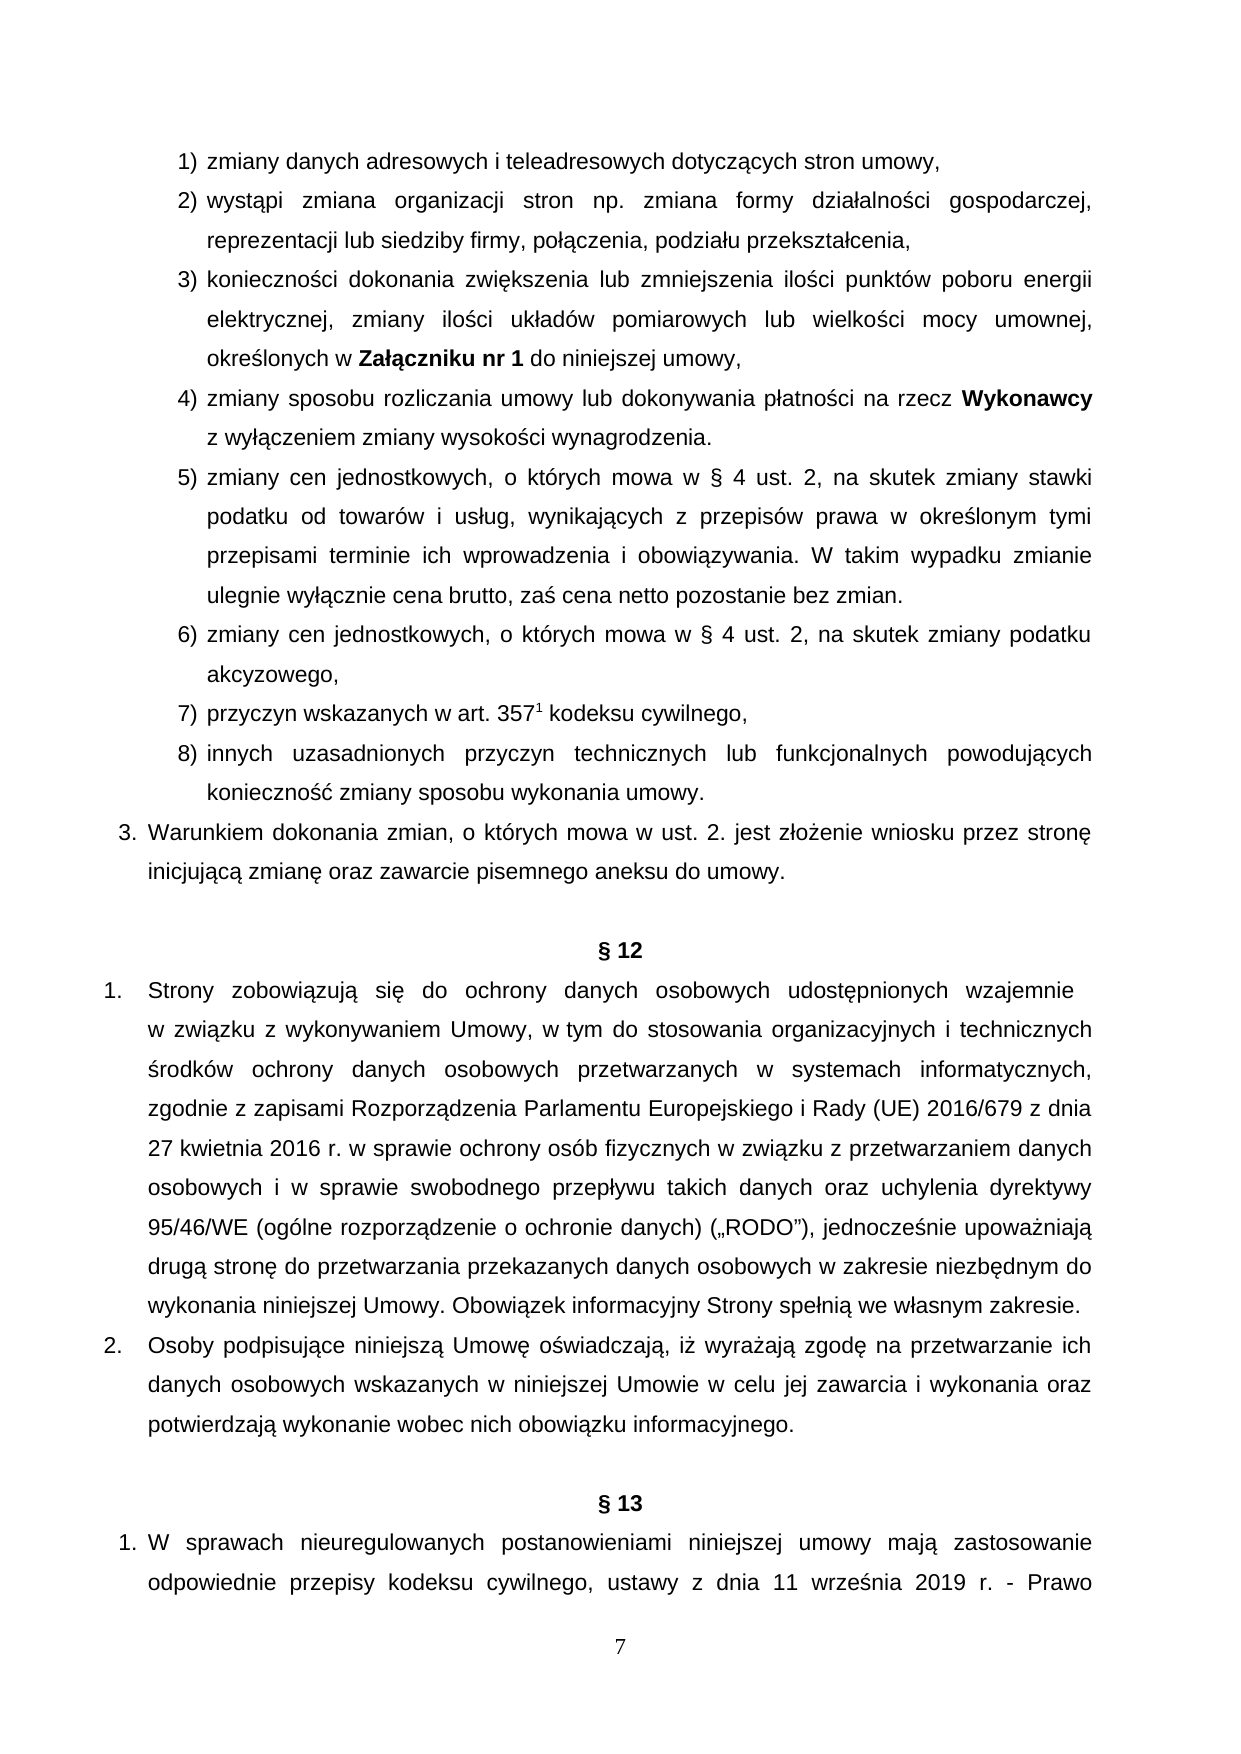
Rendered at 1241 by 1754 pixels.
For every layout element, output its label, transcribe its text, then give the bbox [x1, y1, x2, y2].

list innych uzasadnionych przyczyn technicznych lub funkcjonalnych powodujących konieczność zmiany sposobu wykonania umowy. [177, 740, 1093, 806]
list zmiany cen jednostkowych, o których mowa w § 4 ust. 2, na skutek zmiany podatku akcyzowego, [177, 621, 1093, 687]
text § 13 [148, 1490, 1093, 1516]
list konieczności dokonania zwiększenia lub zmniejszenia ilości punktów poboru energii elektrycznej, zmiany ilości układów pomiarowych lub wielkości mocy umownej, określonych w Załączniku nr 1 do niniejszej umowy, [177, 266, 1093, 371]
list zmiany cen jednostkowych, o których mowa w § 4 ust. 2, na skutek zmiany stawki podatku od towarów i usług, wynikających z przepisów prawa w określonym tymi przepisami terminie ich wprowadzenia i obowiązywania. W takim wypadku zmianie ulegnie wyłącznie cena brutto, zaś cena netto pozostanie bez zmian. [177, 463, 1093, 608]
list zmiany danych adresowych i teleadresowych dotyczących stron umowy, [177, 148, 1093, 174]
list zmiany sposobu rozliczania umowy lub dokonywania płatności na rzecz Wykonawcy z wyłączeniem zmiany wysokości wynagrodzenia. [177, 384, 1093, 450]
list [118, 1529, 1093, 1595]
list wystąpi zmiana organizacji stron np. zmiana formy działalności gospodarczej, reprezentacji lub siedziby firmy, połączenia, podziału przekształcenia, [177, 187, 1093, 253]
text § 12 [148, 937, 1093, 963]
list Osoby podpisujące niniejszą Umowę oświadczają, iż wyrażają zgodę na przetwarzanie ich danych osobowych wskazanych w niniejszej Umowie w celu jej zawarcia i wykonania oraz potwierdzają wykonanie wobec nich obowiązku informacyjnego. [103, 1332, 1093, 1437]
list Strony zobowiązują się do ochrony danych osobowych udostępnionych wzajemnie w związku z wykonywaniem Umowy, w tym do stosowania organizacyjnych i technicznych środków ochrony danych osobowych przetwarzanych w systemach informatycznych, zgodnie z zapisami Rozporządzenia Parlamentu Europejskiego i Rady (UE) 2016/679 z dnia 27 kwietnia 2016 r. w sprawie ochrony osób fizycznych w związku z przetwarzaniem danych osobowych i w sprawie swobodnego przepływu takich danych oraz uchylenia dyrektywy 95/46/WE (ogólne rozporządzenie o ochronie danych) („RODO”), jednocześnie upoważniają drugą stronę do przetwarzania przekazanych danych osobowych w zakresie niezbędnym do wykonania niniejszej Umowy. Obowiązek informacyjny Strony spełnią we własnym zakresie. [103, 977, 1093, 1319]
list przyczyn wskazanych w art. 3571 kodeksu cywilnego, [177, 700, 1093, 727]
list Warunkiem dokonania zmian, o których mowa w ust. 2. jest złożenie wniosku przez stronę inicjującą zmianę oraz zawarcie pisemnego aneksu do umowy. [118, 819, 1093, 884]
